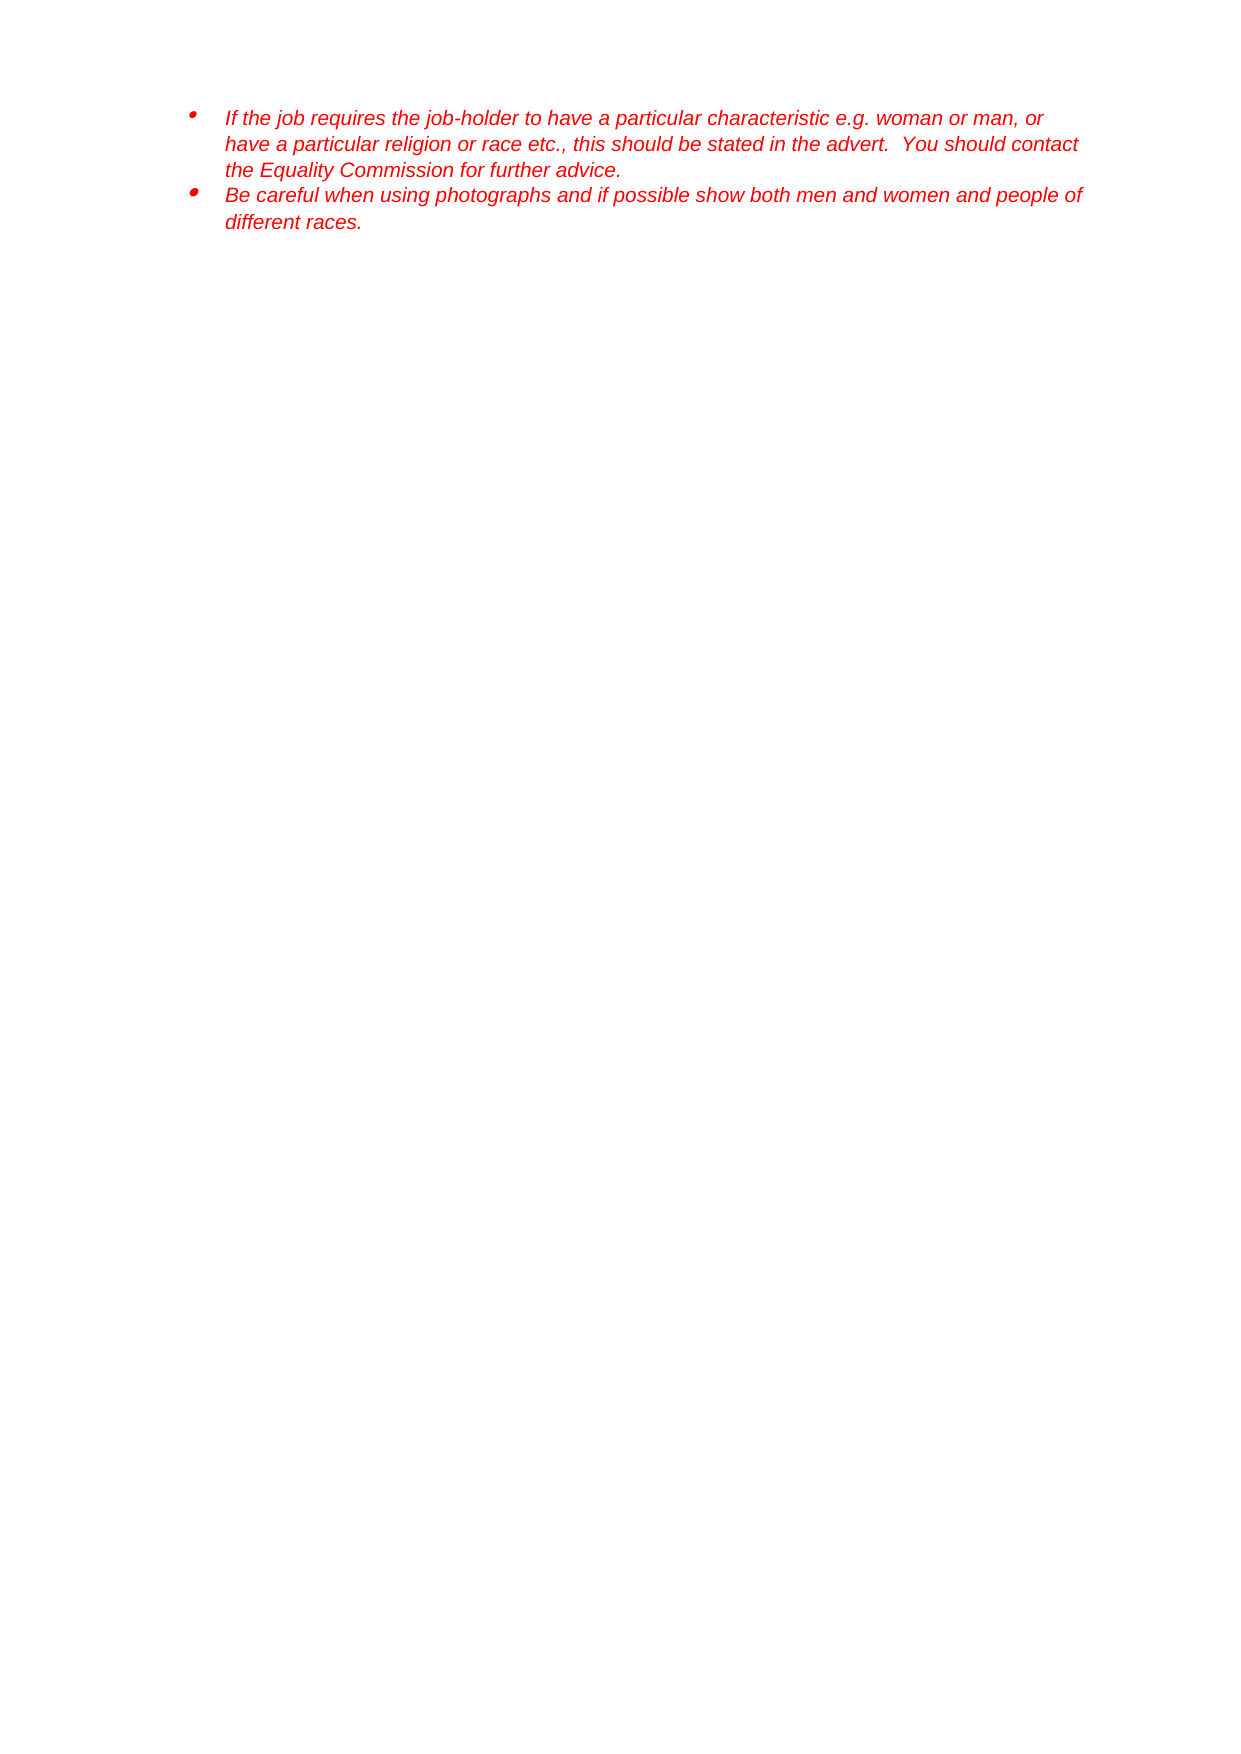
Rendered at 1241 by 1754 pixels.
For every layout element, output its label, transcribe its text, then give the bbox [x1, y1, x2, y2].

list If the job requires the job-holder to have a particular characteristic e.g. woman or man, or have a particular religion or race etc., this should be stated in the advert. You should contact the Equality Commission for further advice. [187, 103, 1090, 182]
list Be careful when using photographs and if possible show both men and women and people of different races. [187, 182, 1090, 234]
